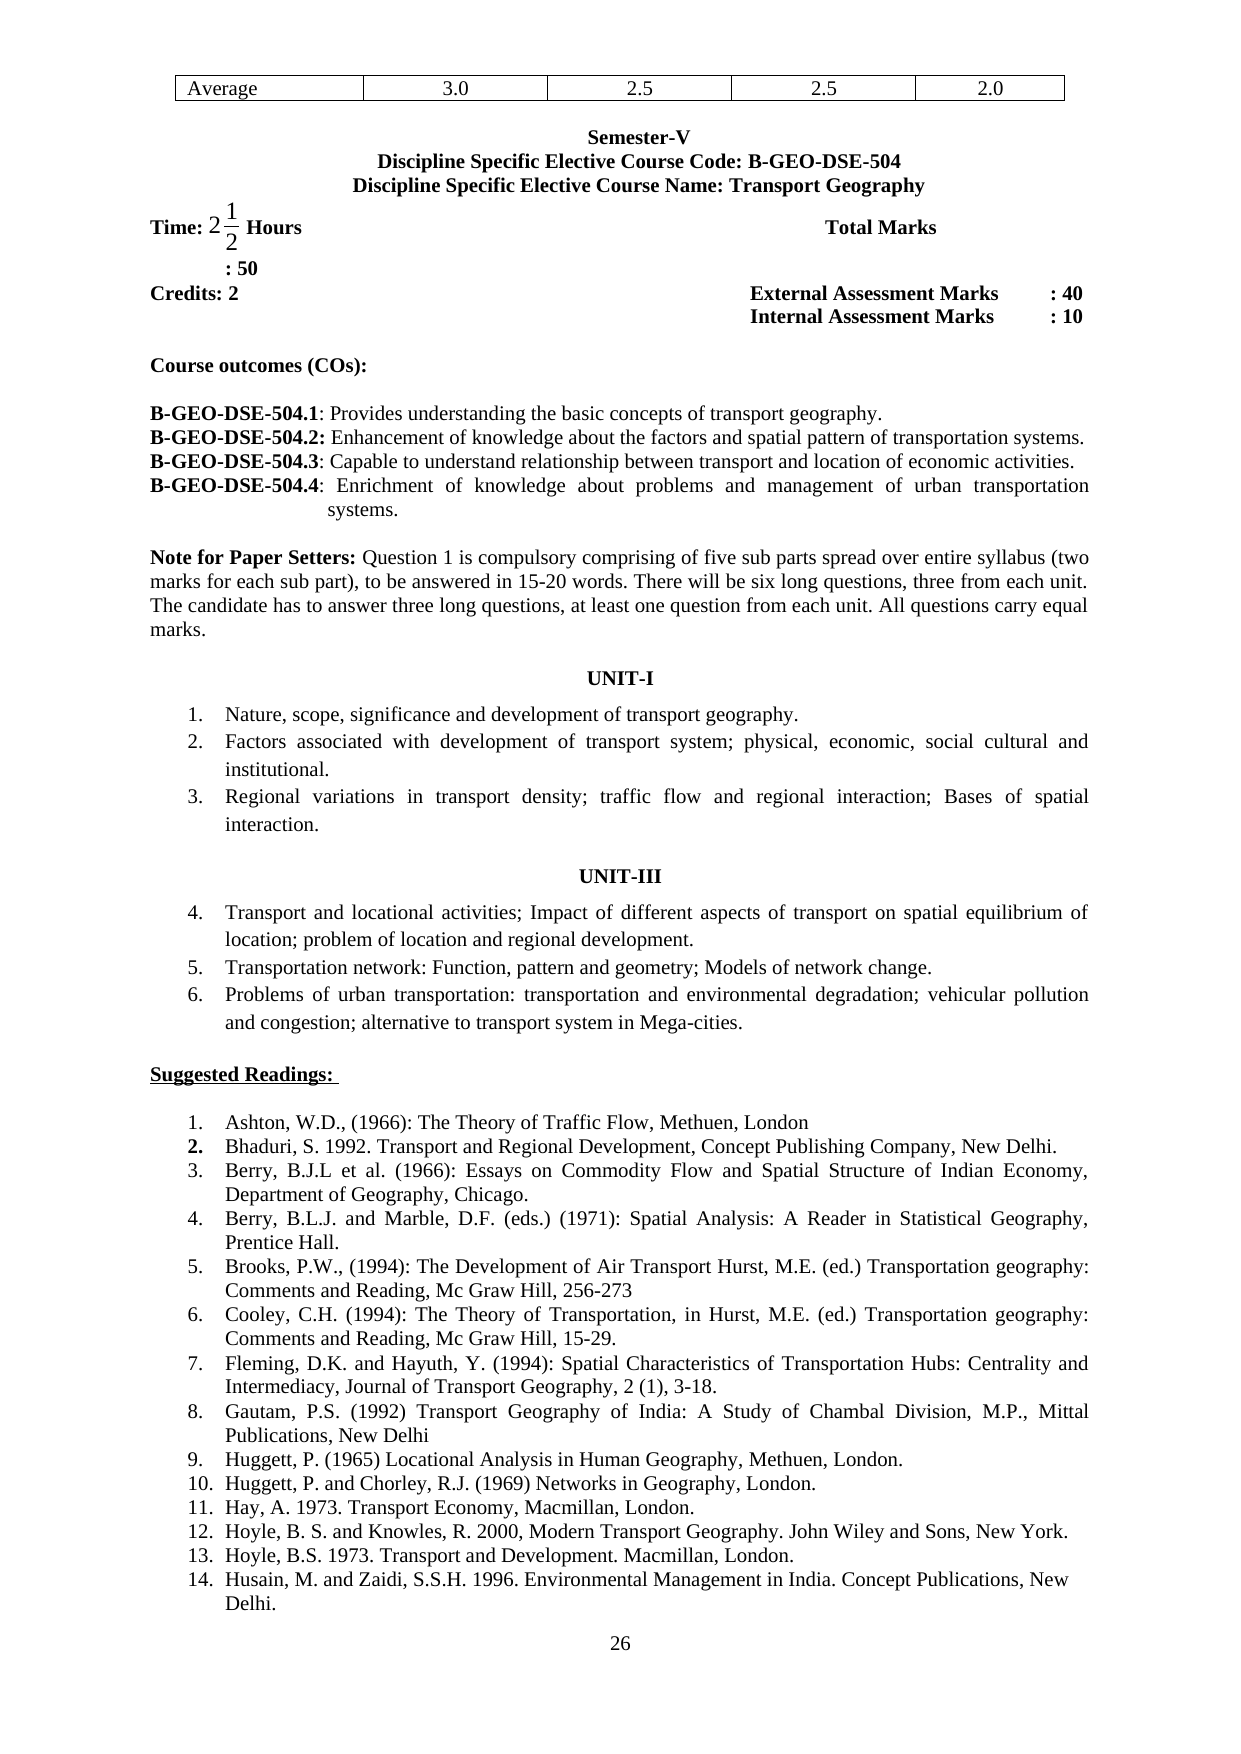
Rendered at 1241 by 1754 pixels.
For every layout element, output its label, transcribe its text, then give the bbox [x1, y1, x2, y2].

text Discipline Specific Elective Course Name: Transport Geography [187, 173, 1090, 197]
text Course outcomes (COs): [150, 353, 1090, 377]
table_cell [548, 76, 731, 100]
list Transport and locational activities; Impact of different aspects of transport on spatial equilibrium of location; problem of location and regional development. [187, 899, 1090, 951]
list Gautam, P.S. (1992) Transport Geography of India: A Study of Chambal Division, M.P., Mittal Publications, New Delhi [187, 1398, 1090, 1447]
text Semester-V [187, 125, 1090, 149]
text Internal Assessment Marks : 10 [187, 304, 1090, 328]
list Huggett, P. (1965) Locational Analysis in Human Geography, Methuen, London. [187, 1447, 1090, 1471]
list Nature, scope, significance and development of transport geography. [187, 701, 1090, 726]
list Hay, A. 1973. Transport Economy, Macmillan, London. [187, 1495, 1090, 1519]
text B-GEO-DSE-504.4: Enrichment of knowledge about problems and management of urban transportation systems. [150, 473, 1090, 521]
text UNIT-I [150, 665, 1090, 689]
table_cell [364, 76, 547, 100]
list Ashton, W.D., (1966): The Theory of Traffic Flow, Methuen, London [187, 1110, 1090, 1134]
text Time: Hours Total Marks : 50 [150, 197, 1090, 280]
list Berry, B.J.L et al. (1966): Essays on Commodity Flow and Spatial Structure of Indian Economy, Department of Geography, Chicago. [187, 1158, 1090, 1206]
text Suggested Readings: [150, 1062, 1090, 1086]
list Regional variations in transport density; traffic flow and regional interaction; Bases of spatial interaction. [187, 784, 1090, 836]
list Transportation network: Function, pattern and geometry; Models of network change. [187, 955, 1090, 979]
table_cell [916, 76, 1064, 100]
list Husain, M. and Zaidi, S.S.H. 1996. Environmental Management in India. Concept Publications, New Delhi. [187, 1567, 1090, 1615]
text B-GEO-DSE-504.1: Provides understanding the basic concepts of transport geography. [150, 401, 1090, 425]
list Problems of urban transportation: transportation and environmental degradation; vehicular pollution and congestion; alternative to transport system in Mega-cities. [187, 982, 1090, 1034]
list Huggett, P. and Chorley, R.J. (1969) Networks in Geography, London. [187, 1471, 1090, 1495]
text Credits: 2 External Assessment Marks : 40 [150, 280, 1090, 304]
text B-GEO-DSE-504.3: Capable to understand relationship between transport and location of economic activities. [150, 449, 1090, 473]
list Berry, B.L.J. and Marble, D.F. (eds.) (1971): Spatial Analysis: A Reader in Statistical Geography, Prentice Hall. [187, 1206, 1090, 1254]
list Factors associated with development of transport system; physical, economic, social cultural and institutional. [187, 729, 1090, 781]
text UNIT-III [150, 863, 1090, 888]
text B-GEO-DSE-504.2: Enhancement of knowledge about the factors and spatial pattern of transportation systems. [150, 425, 1090, 449]
list Brooks, P.W., (1994): The Development of Air Transport Hurst, M.E. (ed.) Transportation geography: Comments and Reading, Mc Graw Hill, 256-273 [187, 1254, 1090, 1302]
list Bhaduri, S. 1992. Transport and Regional Development, Concept Publishing Company, New Delhi. [187, 1134, 1090, 1158]
list Cooley, C.H. (1994): The Theory of Transportation, in Hurst, M.E. (ed.) Transportation geography: Comments and Reading, Mc Graw Hill, 15-29. [187, 1302, 1090, 1350]
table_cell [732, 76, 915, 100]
list Hoyle, B.S. 1973. Transport and Development. Macmillan, London. [187, 1543, 1090, 1567]
list Fleming, D.K. and Hayuth, Y. (1994): Spatial Characteristics of Transportation Hubs: Centrality and Intermediacy, Journal of Transport Geography, 2 (1), 3-18. [187, 1350, 1090, 1398]
text Note for Paper Setters: Question 1 is compulsory comprising of five sub parts spread over entire syllabus (two marks for each sub part), to be answered in 15-20 words. There will be six long questions, three from each unit. The candidate has to answer three long questions, at least one question from each unit. All questions carry equal marks. [150, 545, 1090, 641]
list Hoyle, B. S. and Knowles, R. 2000, Modern Transport Geography. John Wiley and Sons, New York. [187, 1519, 1090, 1543]
text Discipline Specific Elective Course Code: B-GEO-DSE-504 [187, 149, 1090, 173]
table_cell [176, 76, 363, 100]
